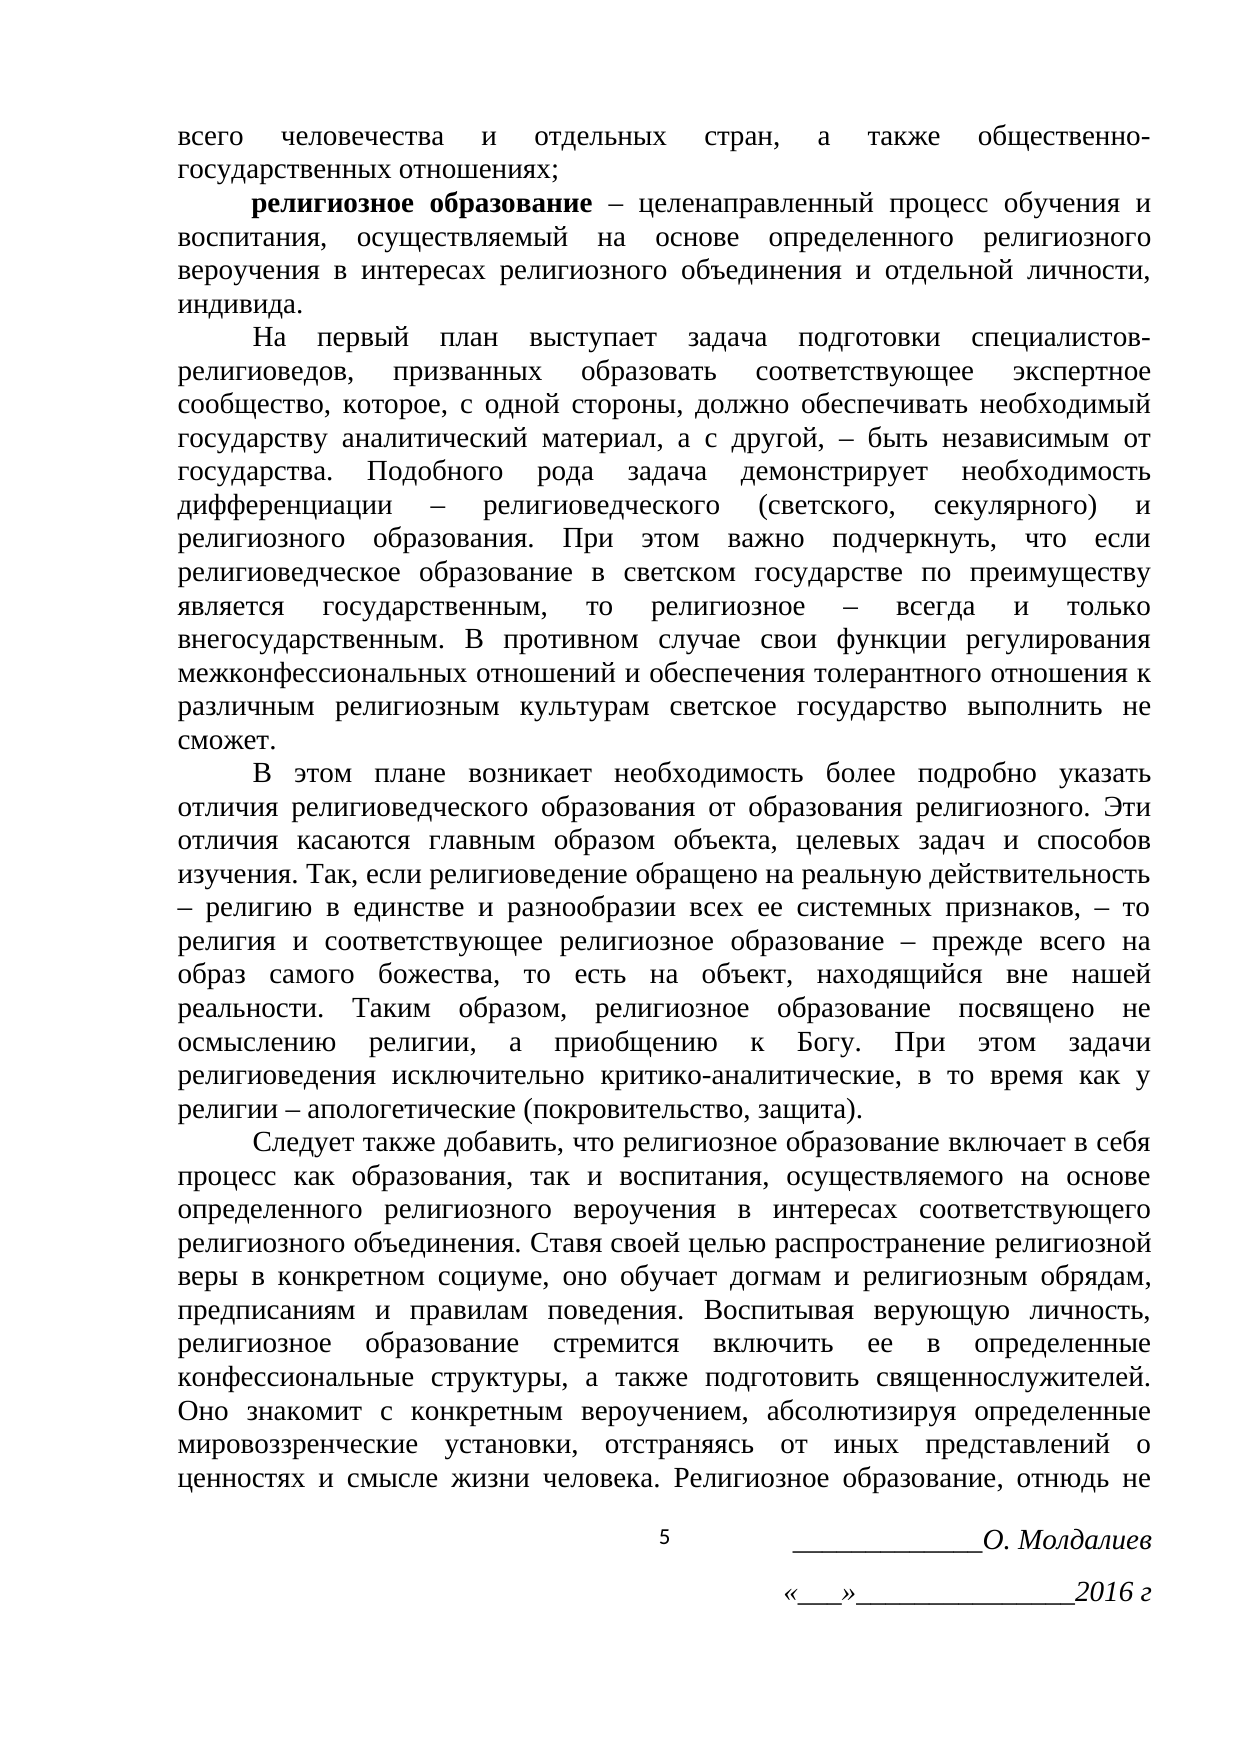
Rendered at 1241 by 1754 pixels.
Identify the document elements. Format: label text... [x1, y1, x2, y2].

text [177, 118, 1152, 185]
text религиозное образование – целенаправленный процесс обучения и воспитания, осуществляемый на основе определенного религиозного вероучения в интересах религиозного объединения и отдельной личности, индивида. [177, 185, 1152, 319]
list В этом плане возникает необходимость более подробно указать отличия религиоведческого образования от образования религиозного. Эти отличия касаются главным образом объекта, целевых задач и способов изучения. Так, если религиоведение обращено на реальную действительность – религию в единстве и разнообразии всех ее системных признаков, – то религия и соответствующее религиозное образование – прежде всего на образ самого божества, то есть на объект, находящийся вне нашей реальности. Таким образом, религиозное образование посвящено не осмыслению религии, а приобщению к Богу. При этом задачи религиоведения исключительно критико-аналитические, в то время как у религии – апологетические (покровительство, защита). [177, 755, 1152, 1124]
list На первый план выступает задача подготовки специалистов-религиоведов, призванных образовать соответствующее экспертное сообщество, которое, с одной стороны, должно обеспечивать необходимый государству аналитический материал, а с другой, – быть независимым от государства. Подобного рода задача демонстрирует необходимость дифференциации – религиоведческого (светского, секулярного) и религиозного образования. При этом важно подчеркнуть, что если религиоведческое образование в светском государстве по преимуществу является государственным, то религиозное – всегда и только внегосударственным. В противном случае свои функции регулирования межконфессиональных отношений и обеспечения толерантного отношения к различным религиозным культурам светское государство выполнить не сможет. [177, 319, 1152, 755]
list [177, 1124, 1152, 1493]
